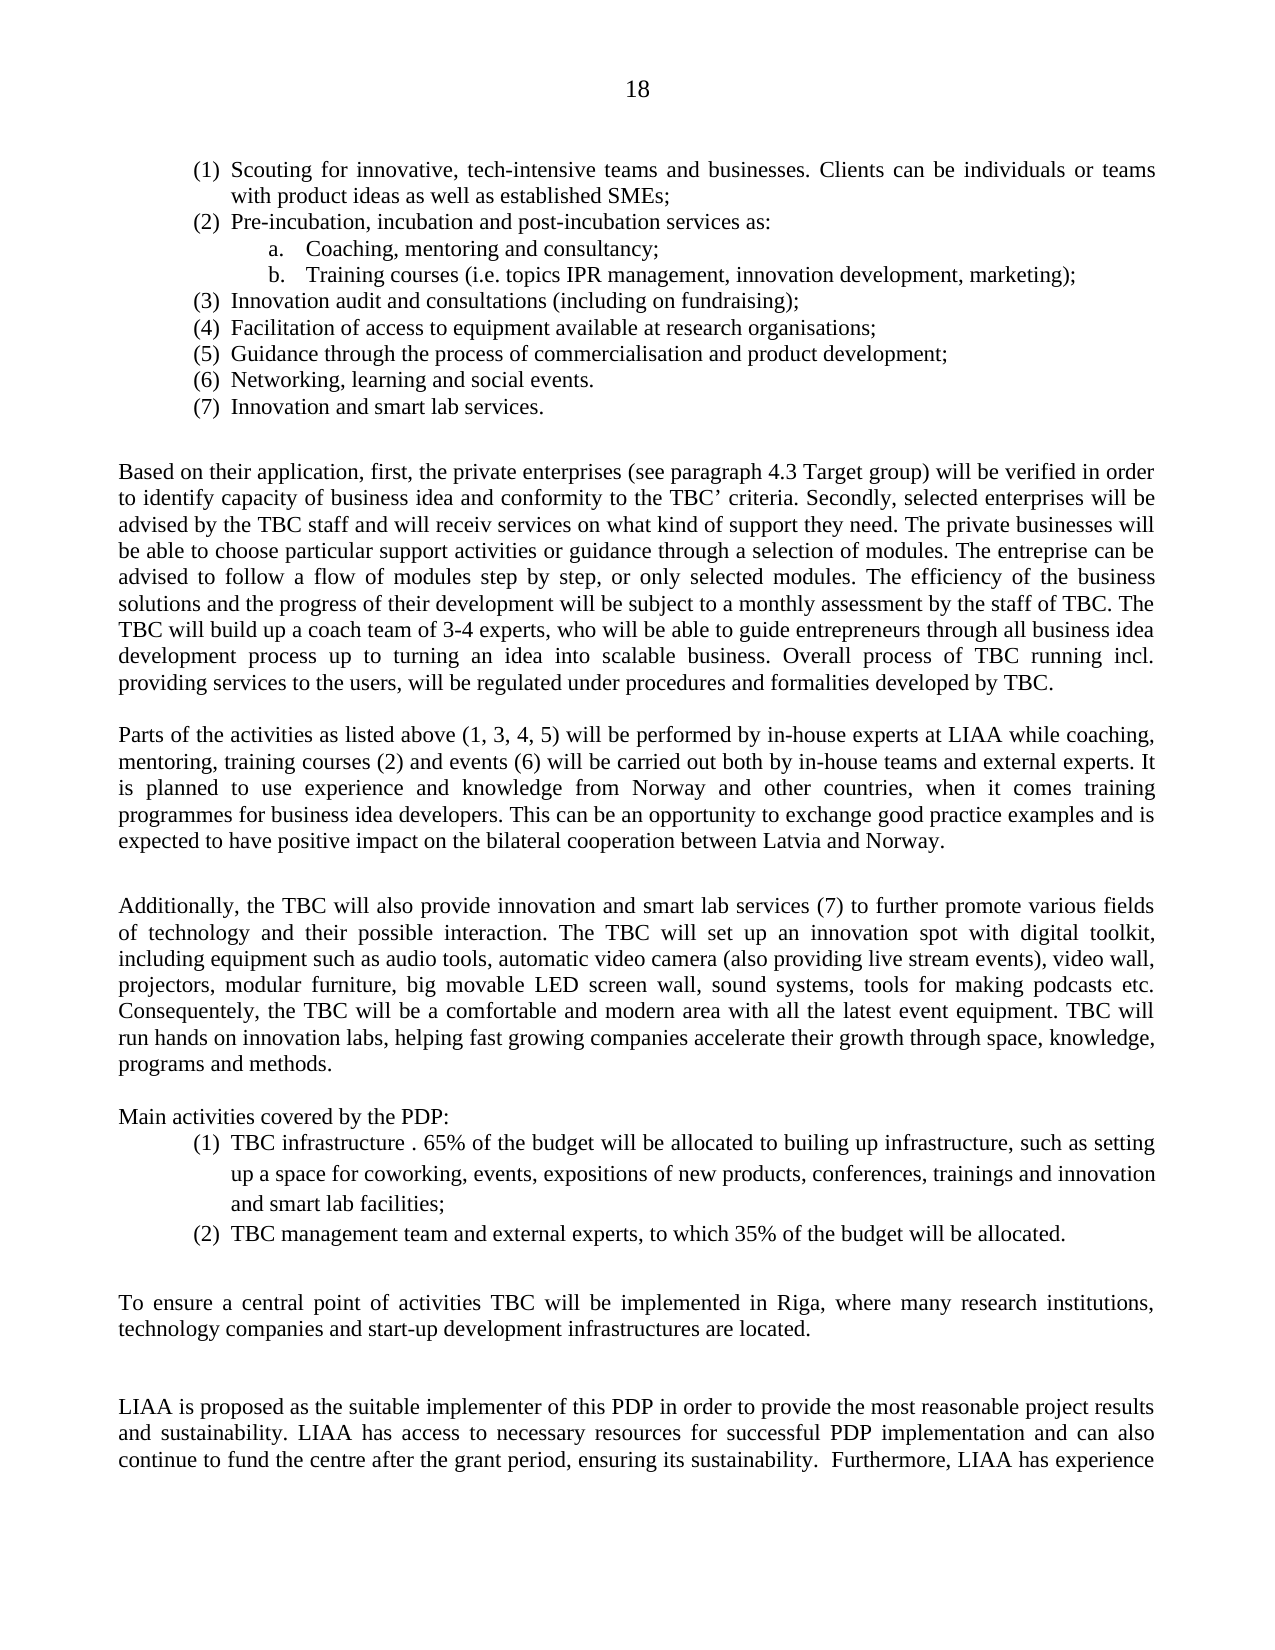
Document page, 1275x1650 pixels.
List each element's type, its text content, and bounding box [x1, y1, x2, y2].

list Facilitation of access to equipment available at research organisations; [193, 314, 1157, 340]
list Pre-incubation, incubation and post-incubation services as: [193, 208, 1157, 235]
text Based on their application, first, the private enterprises (see paragraph 4.3 Target group) will be verified in order to identify capacity of business idea and conformity to the TBC’ criteria. Secondly, selected enterprises will be advised by the TBC staff and will receiv services on what kind of support they need. The private businesses will be able to choose particular support activities or guidance through a selection of modules. The entreprise can be advised to follow a flow of modules step by step, or only selected modules. The efficiency of the business solutions and the progress of their development will be subject to a monthly assessment by the staff of TBC. The TBC will build up a coach team of 3-4 experts, who will be able to guide entrepreneurs through all business idea development process up to turning an idea into scalable business. Overall process of TBC running incl. providing services to the users, will be regulated under procedures and formalities developed by TBC. [118, 458, 1157, 695]
text Parts of the activities as listed above (1, 3, 4, 5) will be performed by in-house experts at LIAA while coaching, mentoring, training courses (2) and events (6) will be carried out both by in-house teams and external experts. It is planned to use experience and knowledge from Norway and other countries, when it comes training programmes for business idea developers. This can be an opportunity to exchange good practice examples and is expected to have positive impact on the bilateral cooperation between Latvia and Norway. [118, 722, 1157, 853]
text Additionally, the TBC will also provide innovation and smart lab services (7) to further promote various fields of technology and their possible interaction. The TBC will set up an innovation spot with digital toolkit, including equipment such as audio tools, automatic video camera (also providing live stream events), video wall, projectors, modular furniture, big movable LED screen wall, sound systems, tools for making podcasts etc. Consequentely, the TBC will be a comfortable and modern area with all the latest event equipment. TBC will run hands on innovation labs, helping fast growing companies accelerate their growth through space, knowledge, programs and methods. [118, 892, 1157, 1077]
list Coaching, mentoring and consultancy; [268, 235, 1157, 261]
text To ensure a central point of activities TBC will be implemented in Riga, where many research institutions, technology companies and start-up development infrastructures are located. [118, 1289, 1157, 1342]
list Scouting for innovative, tech-intensive teams and businesses. Clients can be individuals or teams with product ideas as well as established SMEs; [193, 156, 1157, 208]
list Innovation audit and consultations (including on fundraising); [193, 287, 1157, 314]
list TBC infrastructure . 65% of the budget will be allocated to builing up infrastructure, such as setting up a space for coworking, events, expositions of new products, conferences, trainings and innovation and smart lab facilities; [193, 1129, 1157, 1216]
text Main activities covered by the PDP: [118, 1103, 1157, 1129]
list Innovation and smart lab services. [193, 393, 1157, 419]
list Training courses (i.e. topics IPR management, innovation development, marketing); [268, 261, 1157, 287]
list TBC management team and external experts, to which 35% of the budget will be allocated. [193, 1220, 1157, 1246]
list Guidance through the process of commercialisation and product development; [193, 340, 1157, 366]
list Networking, learning and social events. [193, 366, 1157, 393]
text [118, 1393, 1157, 1472]
